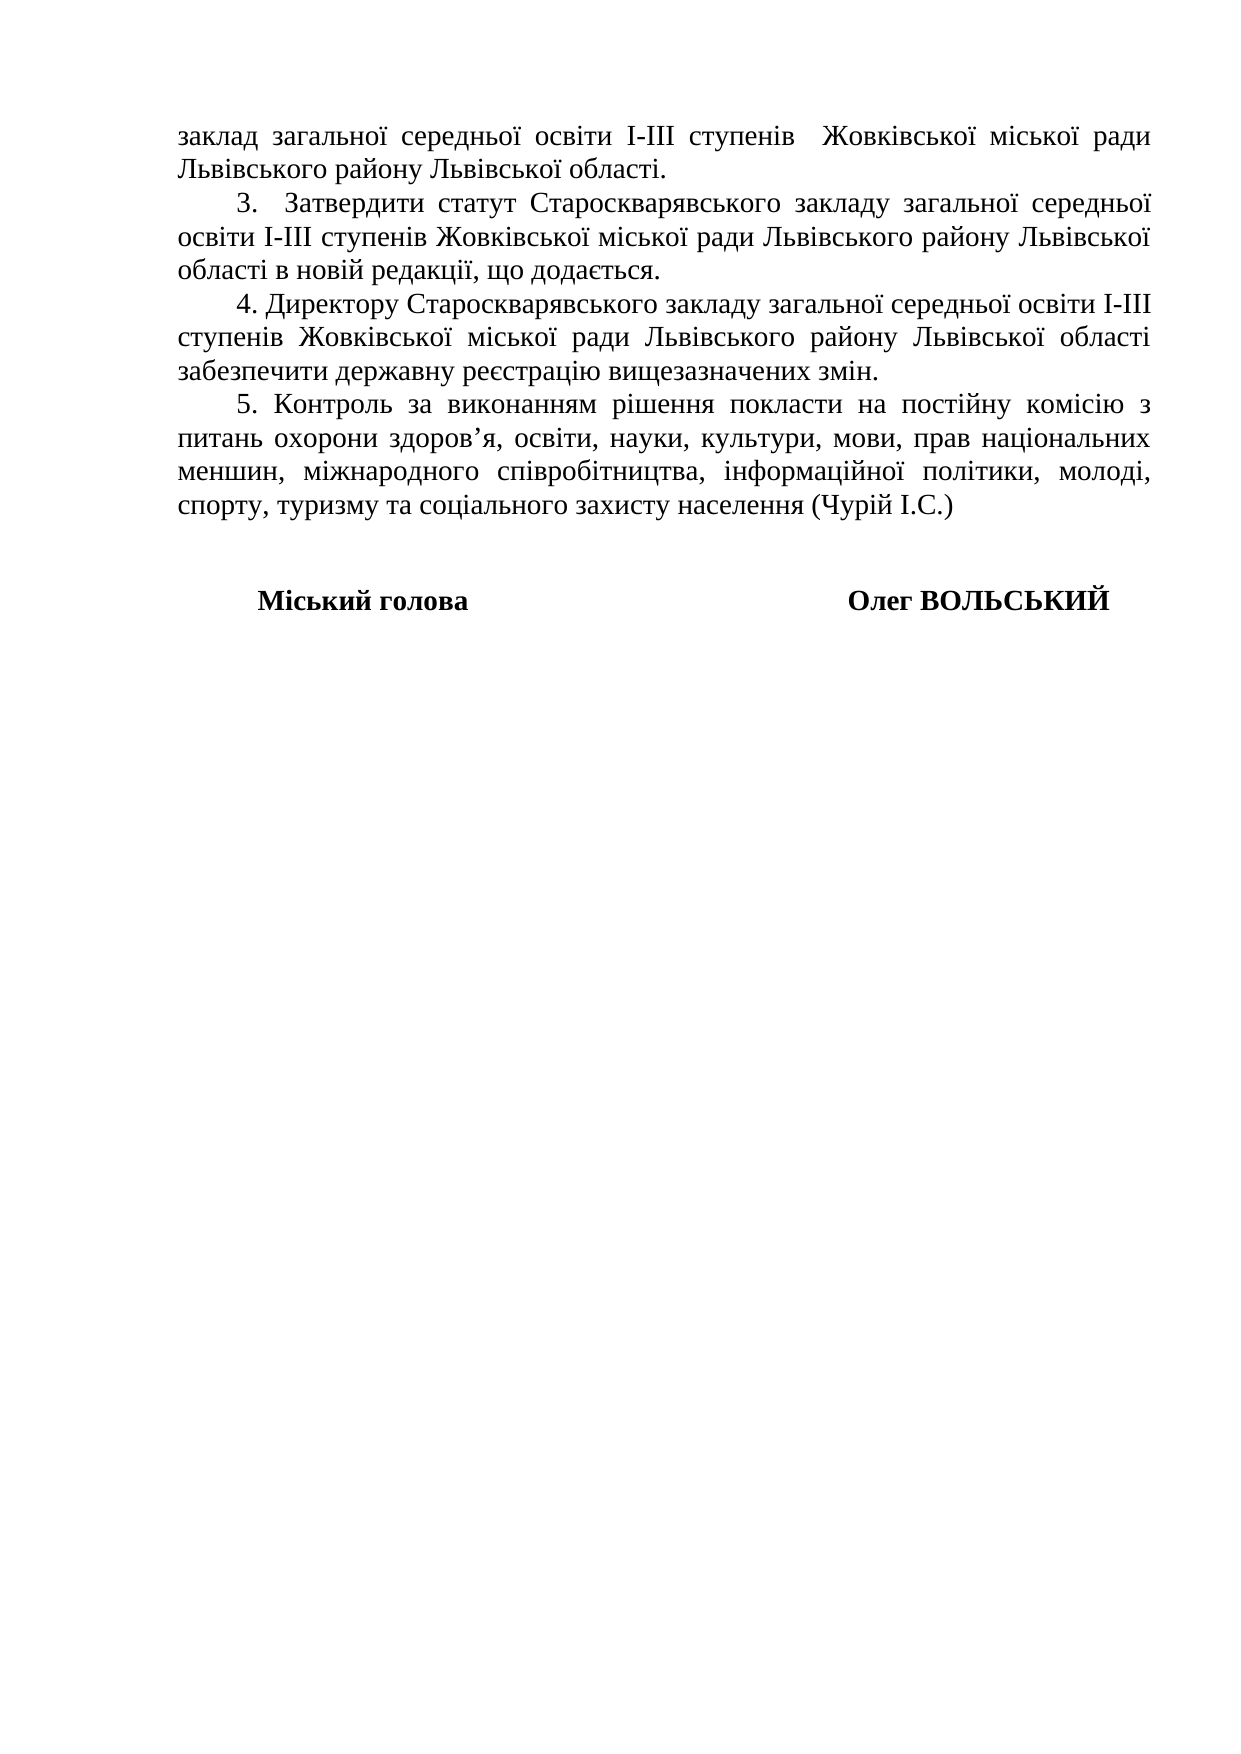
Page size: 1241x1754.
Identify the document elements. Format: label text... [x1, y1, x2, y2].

text 4. Директору Староскварявського закладу загальної середньої освіти І-ІІІ ступенів Жовківської міської ради Львівського району Львівської області забезпечити державну реєстрацію вищезазначених змін. [177, 286, 1152, 386]
text Міський голова Олег ВОЛЬСЬКИЙ [177, 583, 1152, 616]
text 3. Затвердити статут Староскварявського закладу загальної середньої освіти І-ІІІ ступенів Жовківської міської ради Львівського району Львівської області в новій редакції, що додається. [177, 185, 1152, 286]
text 5. Контроль за виконанням рішення покласти на постійну комісію з питань охорони здоров’я, освіти, науки, культури, мови, прав національних меншин, міжнародного співробітництва, інформаційної політики, молоді, спорту, туризму та соціального захисту населення (Чурій І.С.) [177, 386, 1152, 521]
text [177, 118, 1152, 185]
